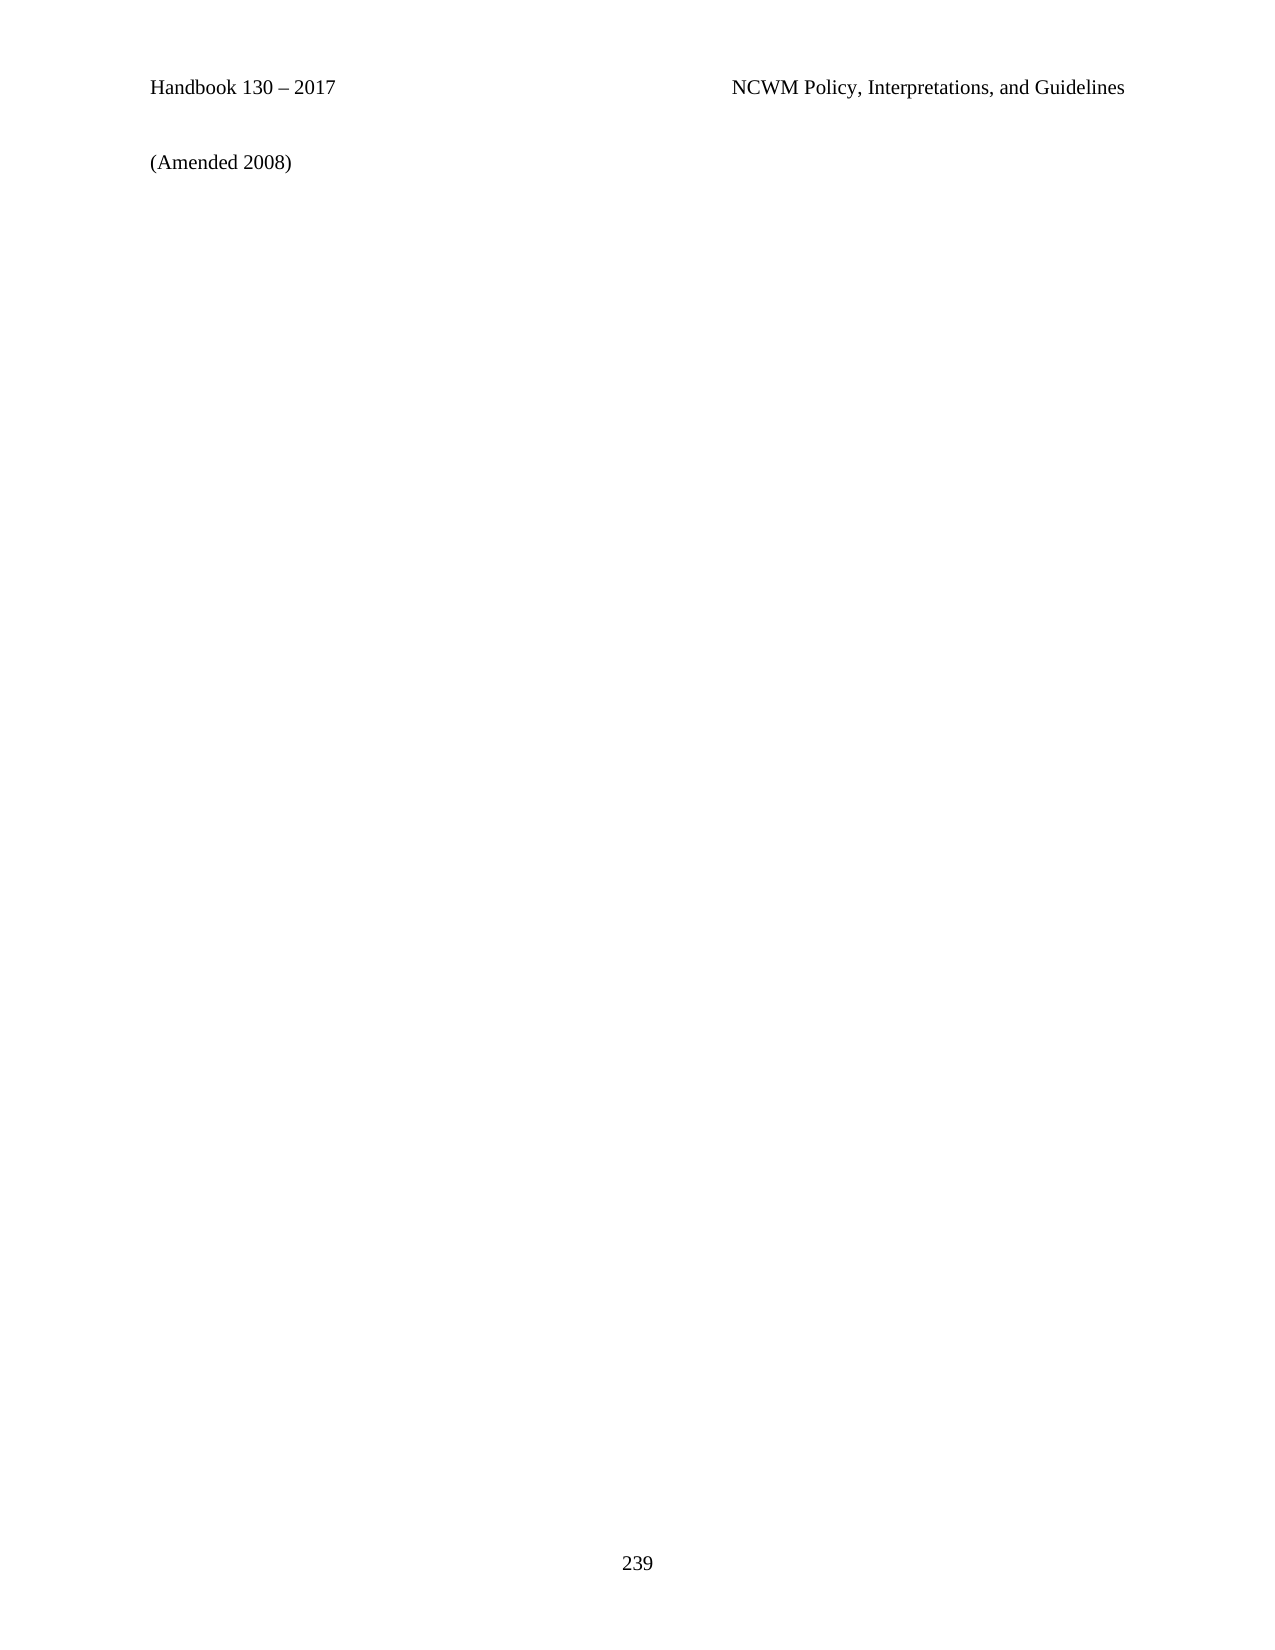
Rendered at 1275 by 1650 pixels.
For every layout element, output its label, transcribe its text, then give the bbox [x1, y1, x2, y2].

text (Amended 2008) [150, 150, 1125, 174]
